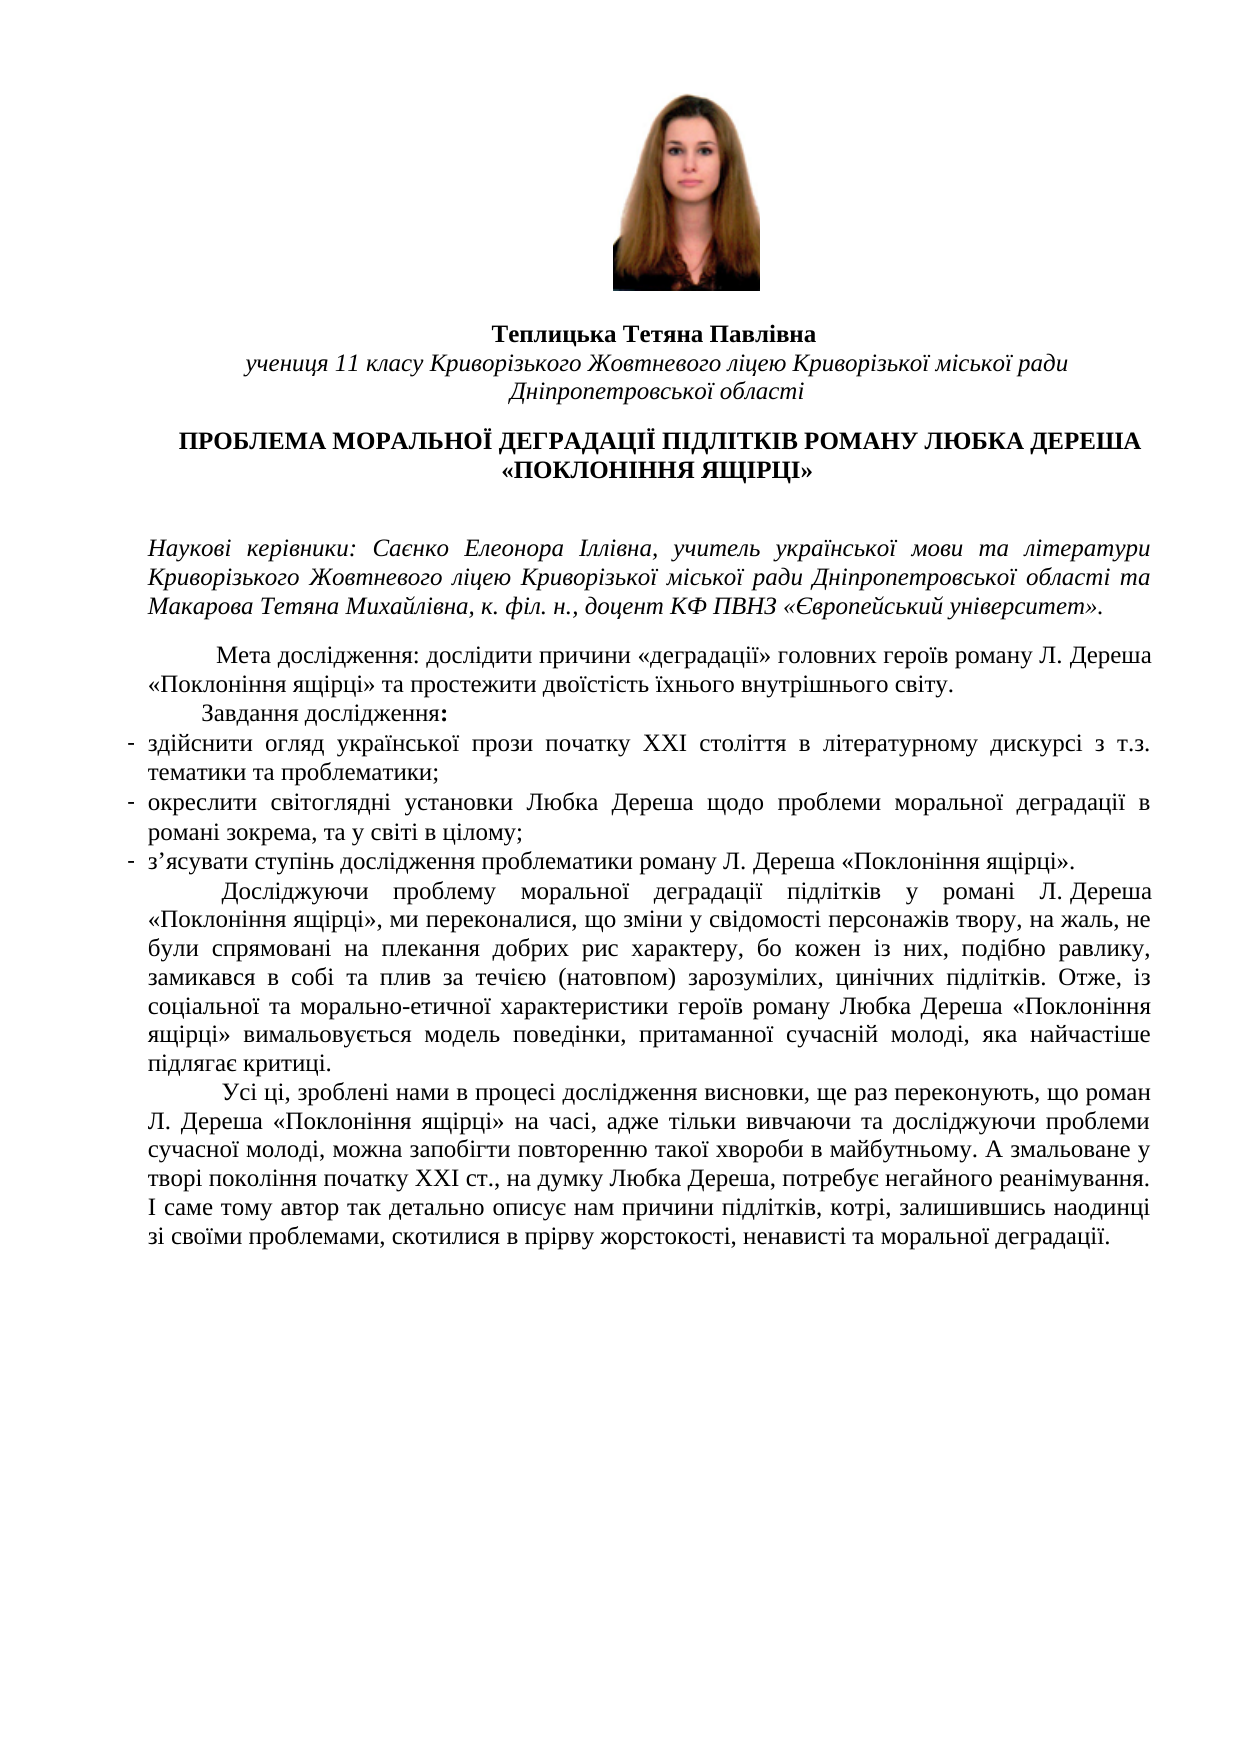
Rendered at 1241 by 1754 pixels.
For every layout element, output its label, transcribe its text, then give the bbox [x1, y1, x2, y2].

text Завдання дослідження: [148, 698, 1152, 727]
list здійснити огляд української прози початку ХХІ століття в літературному дискурсі з т.з. тематики та проблематики; [127, 727, 1152, 786]
text Усі ці, зроблені нами в процесі дослідження висновки, ще раз переконують, що роман Л. Дереша «Поклоніння ящірці» на часі, адже тільки вивчаючи та досліджуючи проблеми сучасної молоді, можна запобігти повторенню такої хвороби в майбутньому. А змальоване у творі покоління початку XXI ст., на думку Любка Дереша, потребує негайного реанімування. І саме тому автор так детально описує нам причини підлітків, котрі, залишившись наодинці зі своїми проблемами, скотилися в прірву жорстокості, ненависті та моральної деградації. [148, 1077, 1152, 1249]
text Наукові керівники: Саєнко Елеонора Іллівна, учитель української мови та літератури Криворізького Жовтневого ліцею Криворізької міської ради Дніпропетровської області та Макарова Тетяна Михайлівна, к. філ. н., доцент КФ ПВНЗ «Європейський університет». [148, 533, 1152, 620]
text Досліджуючи проблему моральної деградації підлітків у романі Л. Дереша «Поклоніння ящірці», ми переконалися, що зміни у свідомості персонажів твору, на жаль, не були спрямовані на плекання добрих рис характеру, бо кожен із них, подібно равлику, замикався в собі та плив за течією (натовпом) зарозумілих, цинічних підлітків. Отже, із соціальної та морально-етичної характеристики героїв роману Любка Дереша «Поклоніння ящірці» вимальовується модель поведінки, притаманної сучасній молоді, яка найчастіше підлягає критиці. [148, 876, 1152, 1077]
text Теплицька Тетяна Павлівна учениця 11 класу Криворізького Жовтневого ліцею Криворізької міської ради Дніпропетровської області [162, 319, 1152, 405]
text Мета дослідження: дослідити причини «деградації» головних героїв роману Л. Дереша «Поклоніння ящірці» та простежити двоїстість їхнього внутрішнього світу. [148, 641, 1152, 698]
list окреслити світоглядні установки Любка Дереша щодо проблеми моральної деградації в романі зокрема, та у світі в цілому; [127, 786, 1152, 845]
list з’ясувати ступінь дослідження проблематики роману Л. Дереша «Поклоніння ящірці». [127, 845, 1152, 876]
picture [613, 88, 760, 291]
text ПРОБЛЕМА МОРАЛЬНОЇ ДЕГРАДАЦІЇ ПІДЛІТКІВ РОМАНУ ЛЮБКА ДЕРЕША «ПОКЛОНІННЯ ЯЩІРЦІ» [162, 426, 1152, 483]
